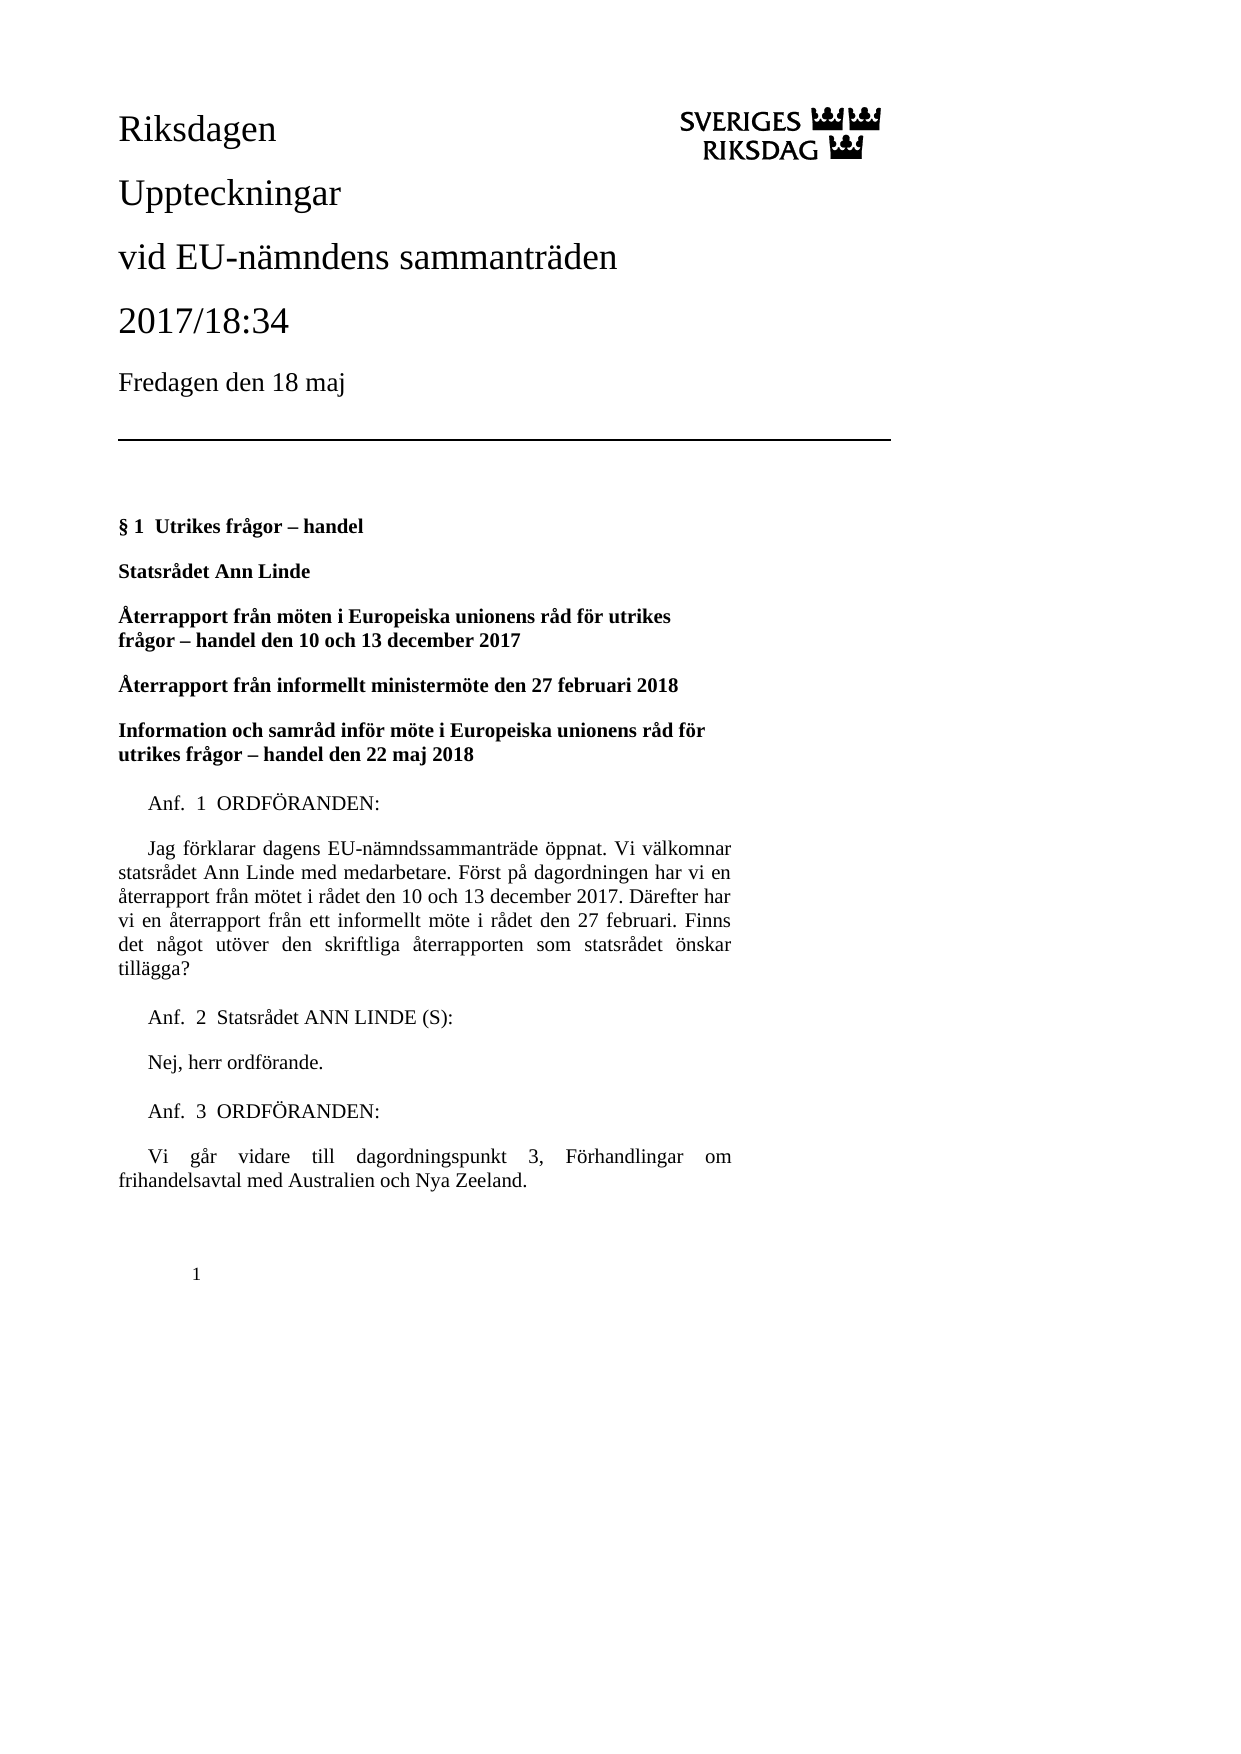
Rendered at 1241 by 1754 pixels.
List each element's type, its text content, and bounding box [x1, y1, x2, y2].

text Jag förklarar dagens EU-nämndssammanträde öppnat. Vi välkomnar statsrådet Ann Linde med medarbetare. Först på dagordningen har vi en återrapport från mötet i rådet den 10 och 13 december 2017. Därefter har vi en återrapport från ett informellt möte i rådet den 27 februari. Finns det något utöver den skriftliga återrapporten som statsrådet önskar tillägga? [118, 836, 732, 980]
text Statsrådet Ann Linde [118, 559, 732, 583]
text Information och samråd inför möte i Europeiska unionens råd för utrikes frågor – handel den 22 maj 2018 [118, 717, 732, 766]
subtitle Anf. 3 ORDFÖRANDEN: [148, 1099, 732, 1123]
text Återrapport från informellt ministermöte den 27 februari 2018 [118, 673, 732, 697]
subtitle § 1 Utrikes frågor – handel [118, 514, 732, 538]
text Nej, herr ordförande. [118, 1050, 732, 1074]
subtitle Anf. 2 Statsrådet ANN LINDE (S): [148, 1005, 732, 1029]
subtitle Anf. 1 ORDFÖRANDEN: [148, 791, 732, 815]
text Återrapport från möten i Europeiska unionens råd för utrikes frågor – handel den 10 och 13 december 2017 [118, 604, 732, 652]
text Vi går vidare till dagordningspunkt 3, Förhandlingar om frihandelsavtal med Australien och Nya Zeeland. [118, 1144, 732, 1192]
